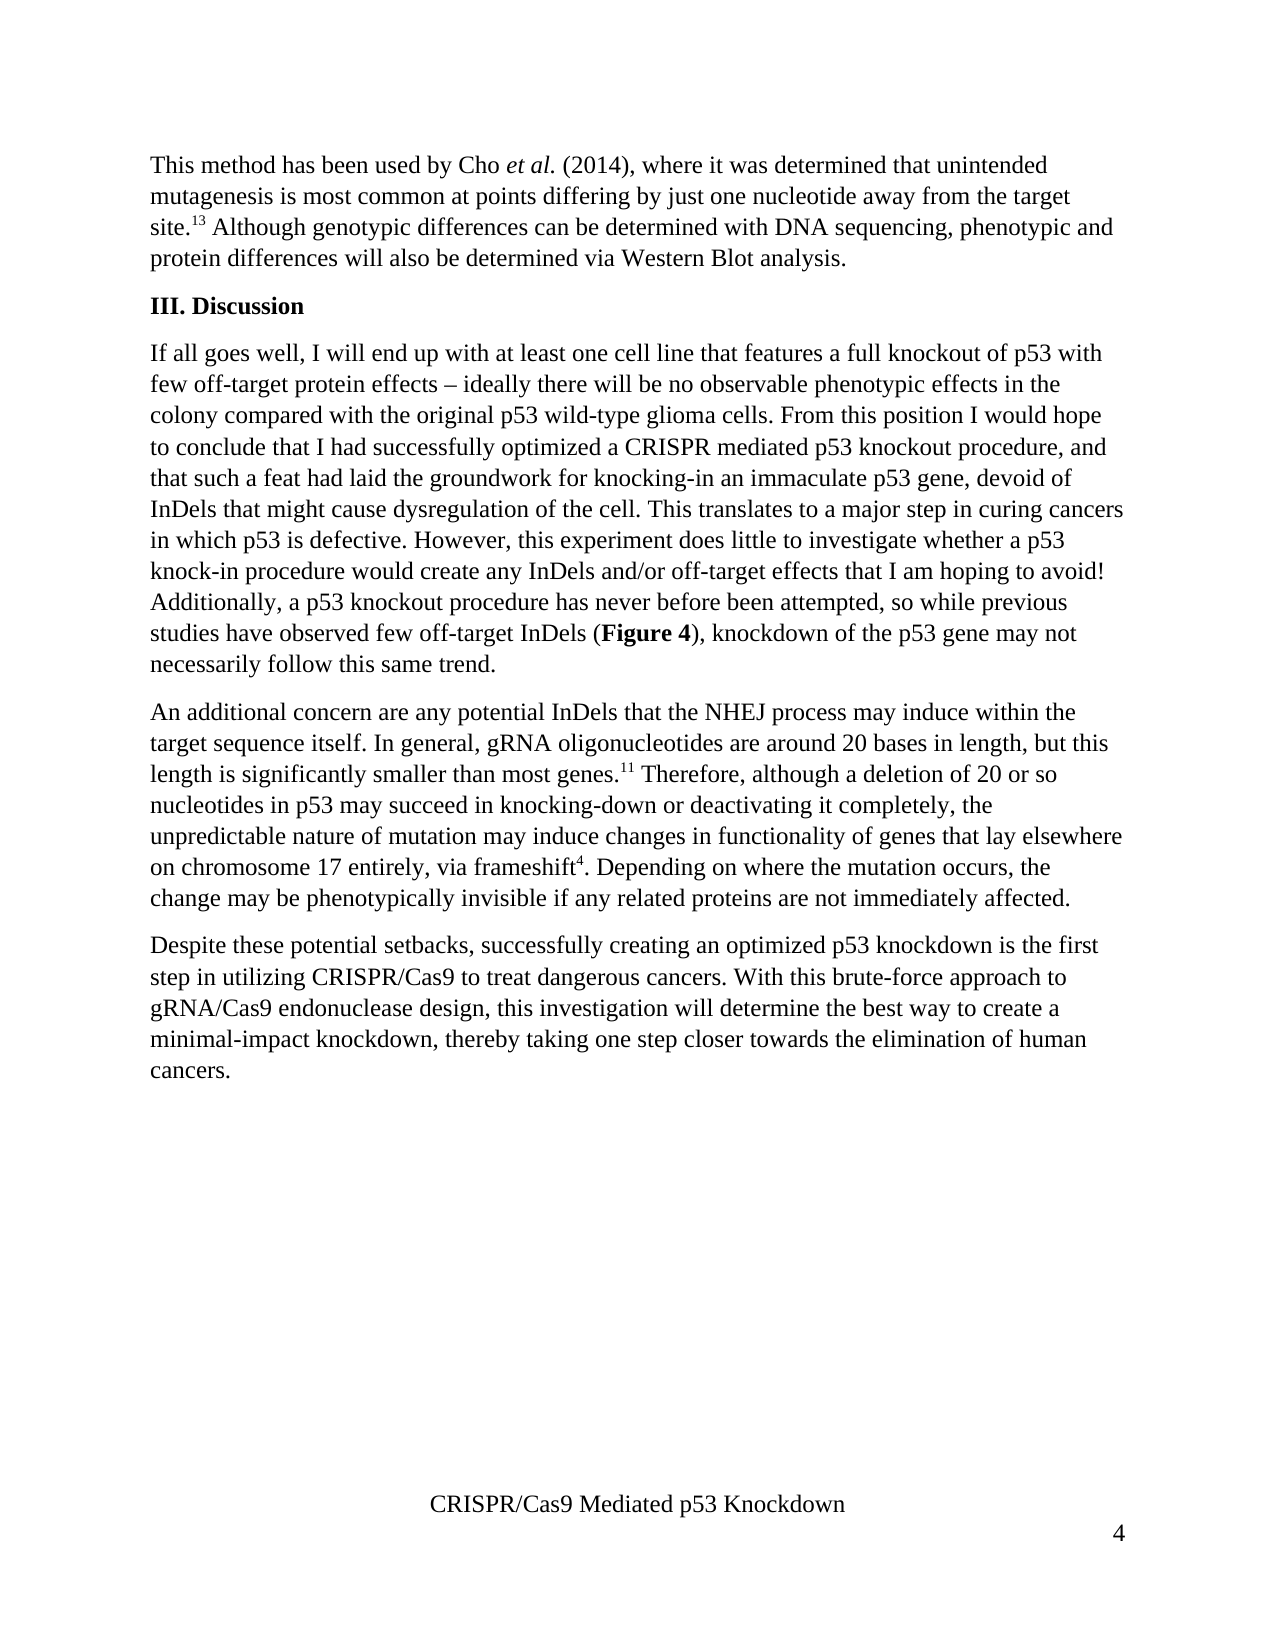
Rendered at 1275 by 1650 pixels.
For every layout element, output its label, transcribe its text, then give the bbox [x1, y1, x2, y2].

text If all goes well, I will end up with at least one cell line that features a full knockout of p53 with few off-target protein effects – ideally there will be no observable phenotypic effects in the colony compared with the original p53 wild-type glioma cells. From this position I would hope to conclude that I had successfully optimized a CRISPR mediated p53 knockout procedure, and that such a feat had laid the groundwork for knocking-in an immaculate p53 gene, devoid of InDels that might cause dysregulation of the cell. This translates to a major step in curing cancers in which p53 is defective. However, this experiment does little to investigate whether a p53 knock-in procedure would create any InDels and/or off-target effects that I am hoping to avoid! Additionally, a p53 knockout procedure has never before been attempted, so while previous studies have observed few off-target InDels (Figure 4), knockdown of the p53 gene may not necessarily follow this same trend. [150, 338, 1125, 678]
text Despite these potential setbacks, successfully creating an optimized p53 knockdown is the first step in utilizing CRISPR/Cas9 to treat dangerous cancers. With this brute-force approach to gRNA/Cas9 endonuclease design, this investigation will determine the best way to create a minimal-impact knockdown, thereby taking one step closer towards the elimination of human cancers. [150, 931, 1125, 1083]
text An additional concern are any potential InDels that the NHEJ process may induce within the target sequence itself. In general, gRNA oligonucleotides are around 20 bases in length, but this length is significantly smaller than most genes.11 Therefore, although a deletion of 20 or so nucleotides in p53 may succeed in knocking-down or deactivating it completely, the unpredictable nature of mutation may induce changes in functionality of genes that lay elsewhere on chromosome 17 entirely, via frameshift4. Depending on where the mutation occurs, the change may be phenotypically invisible if any related proteins are not immediately affected. [150, 697, 1125, 912]
text This method has been used by Cho et al. (2014), where it was determined that unintended mutagenesis is most common at points differing by just one nucleotide away from the target site.13 Although genotypic differences can be determined with DNA sequencing, phenotypic and protein differences will also be determined via Western Blot analysis. [150, 150, 1125, 272]
text III. Discussion [150, 291, 1125, 319]
